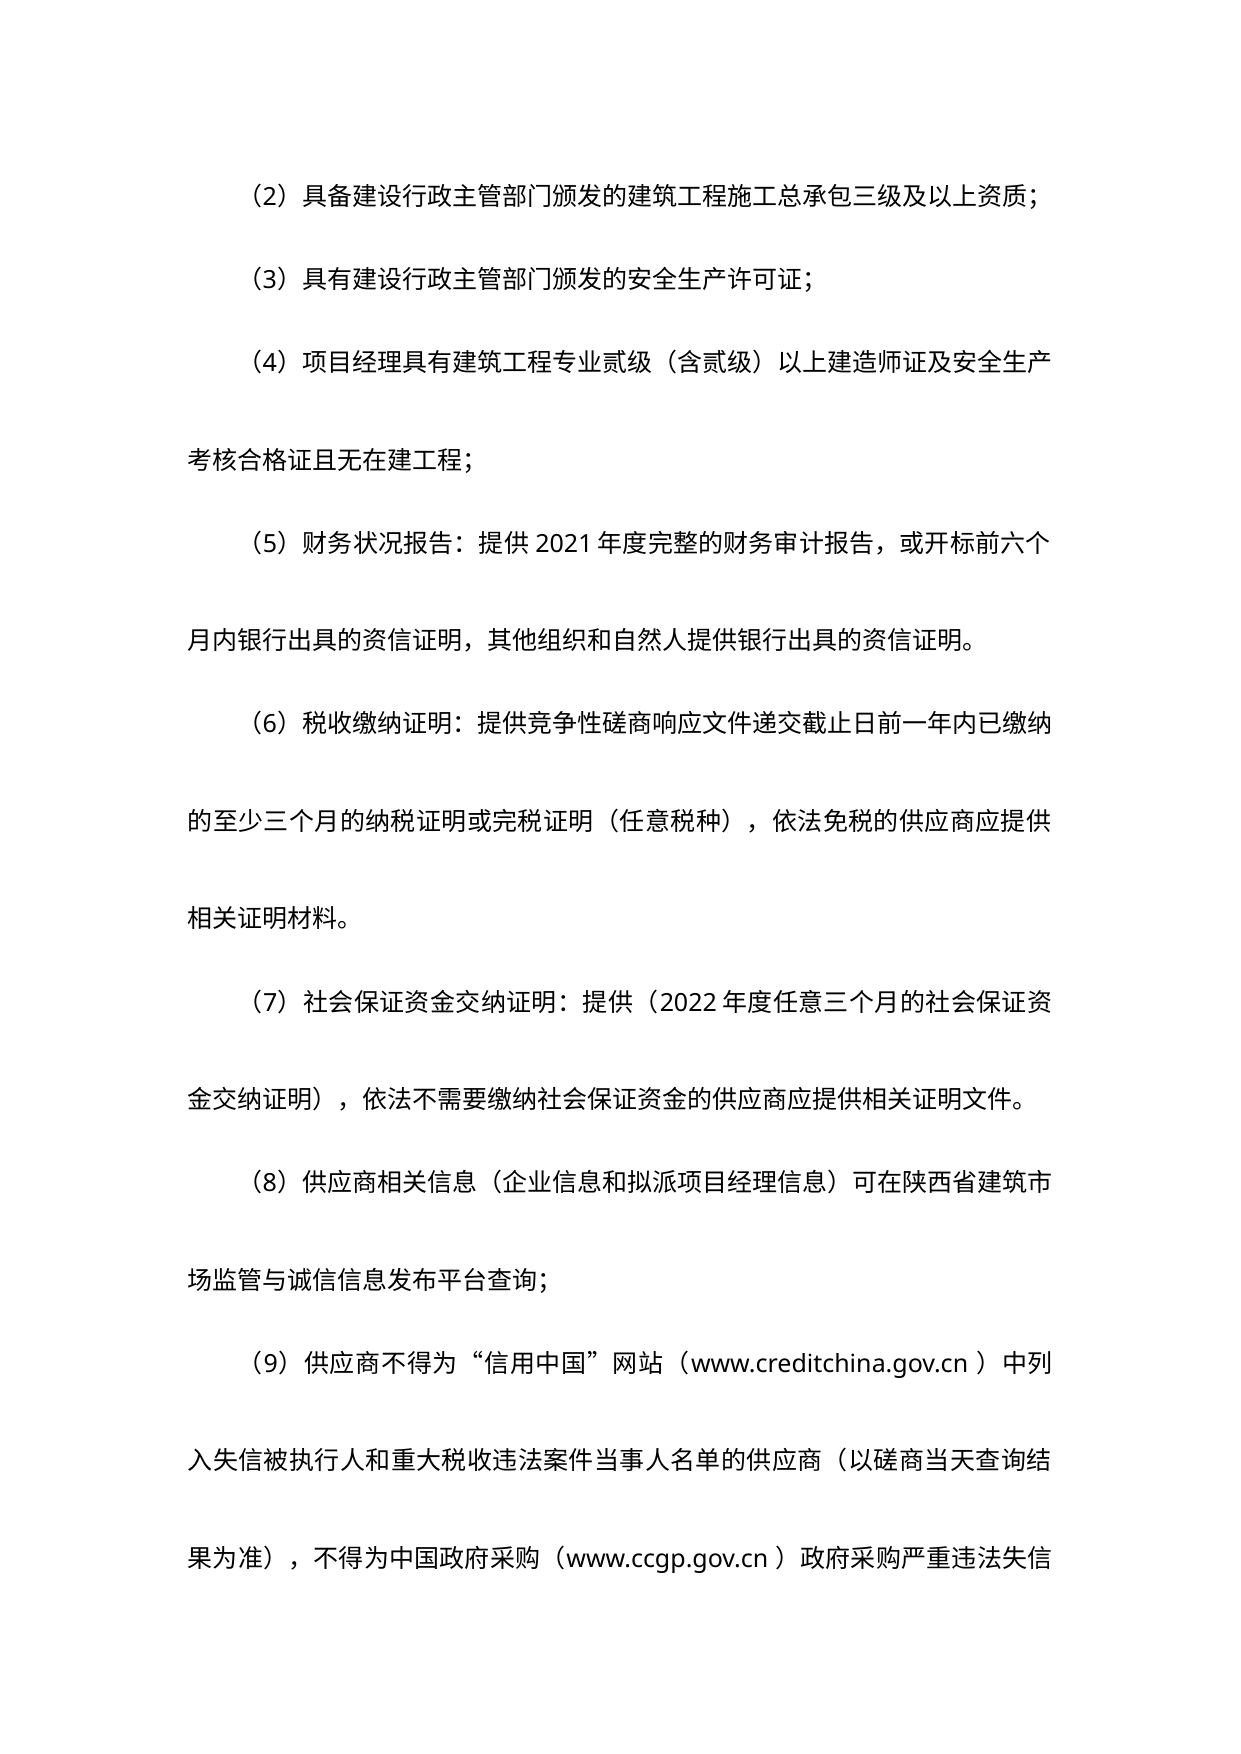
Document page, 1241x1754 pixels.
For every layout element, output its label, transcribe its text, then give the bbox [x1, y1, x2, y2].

text （4）项目经理具有建筑工程专业贰级（含贰级）以上建造师证及安全生产考核合格证且无在建工程； [187, 328, 1053, 491]
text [187, 1329, 1053, 1589]
title （5）财务状况报告：提供2021年度完整的财务审计报告，或开标前六个月内银行出具的资信证明，其他组织和自然人提供银行出具的资信证明。 [187, 509, 1053, 671]
title （7）社会保证资金交纳证明：提供（2022年度任意三个月的社会保证资金交纳证明），依法不需要缴纳社会保证资金的供应商应提供相关证明文件。 [187, 968, 1053, 1130]
title （6）税收缴纳证明：提供竞争性磋商响应文件递交截止日前一年内已缴纳的至少三个月的纳税证明或完税证明（任意税种），依法免税的供应商应提供相关证明材料。 [187, 689, 1053, 949]
text （8）供应商相关信息（企业信息和拟派项目经理信息）可在陕西省建筑市场监管与诚信信息发布平台查询； [187, 1148, 1053, 1311]
text （2）具备建设行政主管部门颁发的建筑工程施工总承包三级及以上资质； [187, 162, 1053, 227]
text （3）具有建设行政主管部门颁发的安全生产许可证； [187, 245, 1053, 310]
